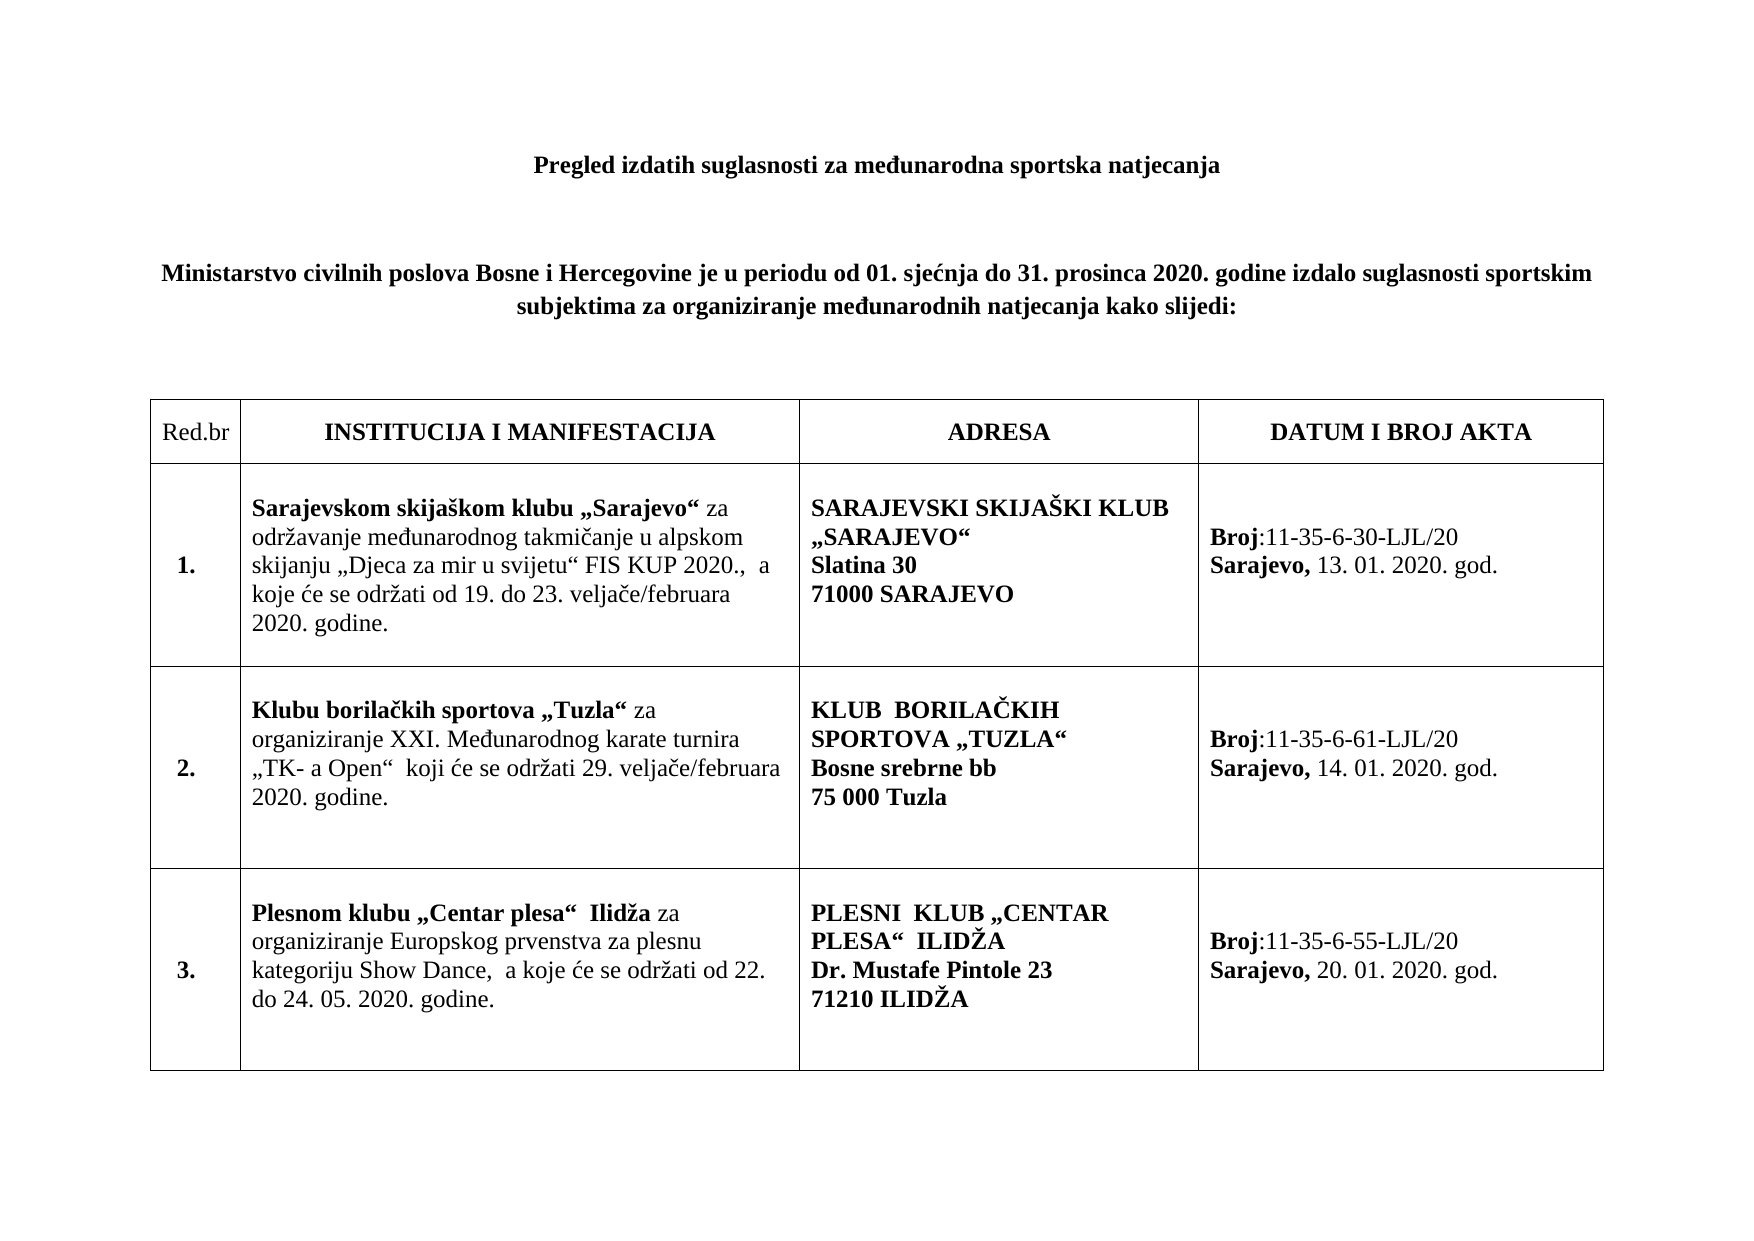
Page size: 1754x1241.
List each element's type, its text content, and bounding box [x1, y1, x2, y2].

table_cell [151, 464, 240, 666]
table_cell [151, 667, 240, 868]
table_header ADRESA [800, 400, 1198, 463]
text Ministarstvo civilnih poslova Bosne i Hercegovine je u periodu od 01. sjećnja do 31. prosinca 2020. godine izdalo suglasnosti sportskim subjektima za organiziranje međunarodnih natjecanja kako slijedi: [150, 258, 1604, 319]
text Pregled izdatih suglasnosti za međunarodna sportska natjecanja [150, 150, 1604, 179]
table_cell [151, 869, 240, 1070]
table_cell Klubu borilačkih sportova „Tuzla“ za organiziranje XXI. Međunarodnog karate turnira „TK- a Open“ koji će se održati 29. veljače/februara 2020. godine. [241, 667, 799, 868]
table_cell PLESNI KLUB „CENTAR PLESA“ ILIDŽA Dr. Mustafe Pintole 23 71210 ILIDŽA [800, 869, 1198, 1070]
table_cell Broj:11-35-6-55-LJL/20 Sarajevo, 20. 01. 2020. god. [1199, 869, 1603, 1070]
table_header Red.br [151, 400, 240, 463]
table_cell Broj:11-35-6-61-LJL/20 Sarajevo, 14. 01. 2020. god. [1199, 667, 1603, 868]
table_cell Sarajevskom skijaškom klubu „Sarajevo“ za održavanje međunarodnog takmičanje u alpskom skijanju „Djeca za mir u svijetu“ FIS KUP 2020., a koje će se održati od 19. do 23. veljače/februara 2020. godine. [241, 464, 799, 666]
table_cell SARAJEVSKI SKIJAŠKI KLUB „SARAJEVO“ Slatina 30 71000 SARAJEVO [800, 464, 1198, 666]
table_cell KLUB BORILAČKIH SPORTOVA „TUZLA“ Bosne srebrne bb 75 000 Tuzla [800, 667, 1198, 868]
table_header INSTITUCIJA I MANIFESTACIJA [241, 400, 799, 463]
table_cell Plesnom klubu „Centar plesa“ Ilidža za organiziranje Europskog prvenstva za plesnu kategoriju Show Dance, a koje će se održati od 22. do 24. 05. 2020. godine. [241, 869, 799, 1070]
table_header DATUM I BROJ AKTA [1199, 400, 1603, 463]
table_cell Broj:11-35-6-30-LJL/20 Sarajevo, 13. 01. 2020. god. [1199, 464, 1603, 666]
